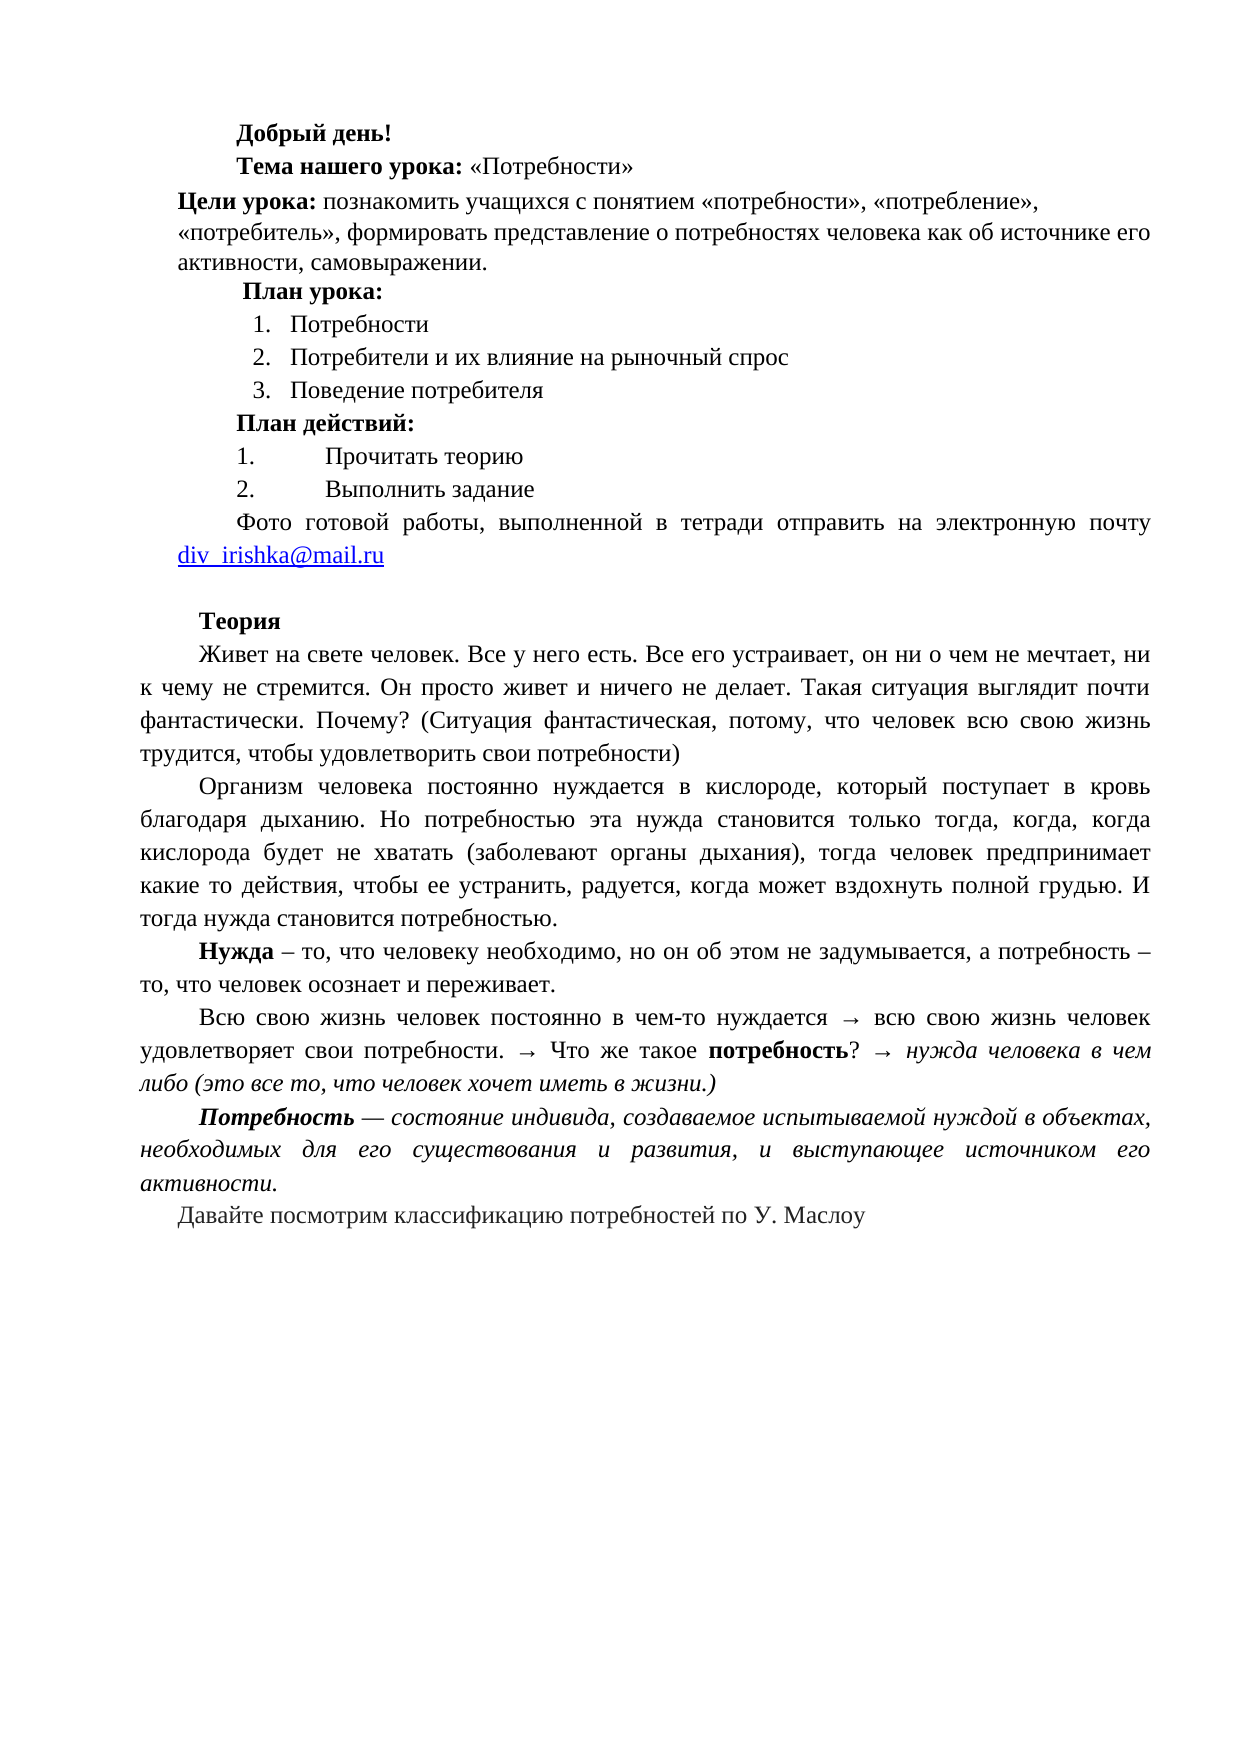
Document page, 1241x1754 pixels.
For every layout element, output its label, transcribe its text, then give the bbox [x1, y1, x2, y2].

text Организм человека постоянно нуждается в кислороде, который поступает в кровь благодаря дыханию. Но потребностью эта нужда становится только тогда, когда, когда кислорода будет не хватать (заболевают органы дыхания), тогда человек предпринимает какие то действия, чтобы ее устранить, радуется, когда может вздохнуть полной грудью. И тогда нужда становится потребностью. [140, 771, 1152, 932]
text Теория [140, 606, 1052, 635]
text Добрый день! [177, 118, 1152, 147]
text План урока: [177, 276, 1152, 305]
text Тема нашего урока: «Потребности» [177, 151, 1152, 180]
list Выполнить задание [177, 474, 1152, 503]
list Поведение потребителя [252, 375, 1152, 404]
text План действий: [177, 408, 1152, 437]
list Потребности [252, 309, 1152, 338]
text Давайте посмотрим классификацию потребностей по У. Маслоу [177, 1201, 1152, 1229]
text Нужда – то, что человеку необходимо, но он об этом не задумывается, а потребность – то, что человек осознает и переживает. [140, 936, 1152, 998]
list Потребители и их влияние на рыночный спрос [252, 342, 1152, 371]
text Всю свою жизнь человек постоянно в чем-то нуждается → всю свою жизнь человек удовлетворяет свои потребности. → Что же такое потребность? → нужда человека в чем либо (это все то, что человек хочет иметь в жизни.) [140, 1002, 1152, 1097]
text Цели урока: познакомить учащихся с понятием «потребности», «потребление», «потребитель», формировать представление о потребностях человека как об источнике его активности, самовыражении. [177, 184, 1152, 276]
text Потребность — состояние индивида, создаваемое испытываемой нуждой в объектах, необходимых для его существования и развития, и выступающее источником его активности. [140, 1102, 1152, 1196]
text Живет на свете человек. Все у него есть. Все его устраивает, он ни о чем не мечтает, ни к чему не стремится. Он просто живет и ничего не делает. Такая ситуация выглядит почти фантастически. Почему? (Ситуация фантастическая, потому, что человек всю свою жизнь трудится, чтобы удовлетворить свои потребности) [140, 639, 1152, 767]
text Фото готовой работы, выполненной в тетради отправить на электронную почту div_irishka@mail.ru [177, 507, 1152, 569]
list Прочитать теорию [177, 441, 1152, 470]
